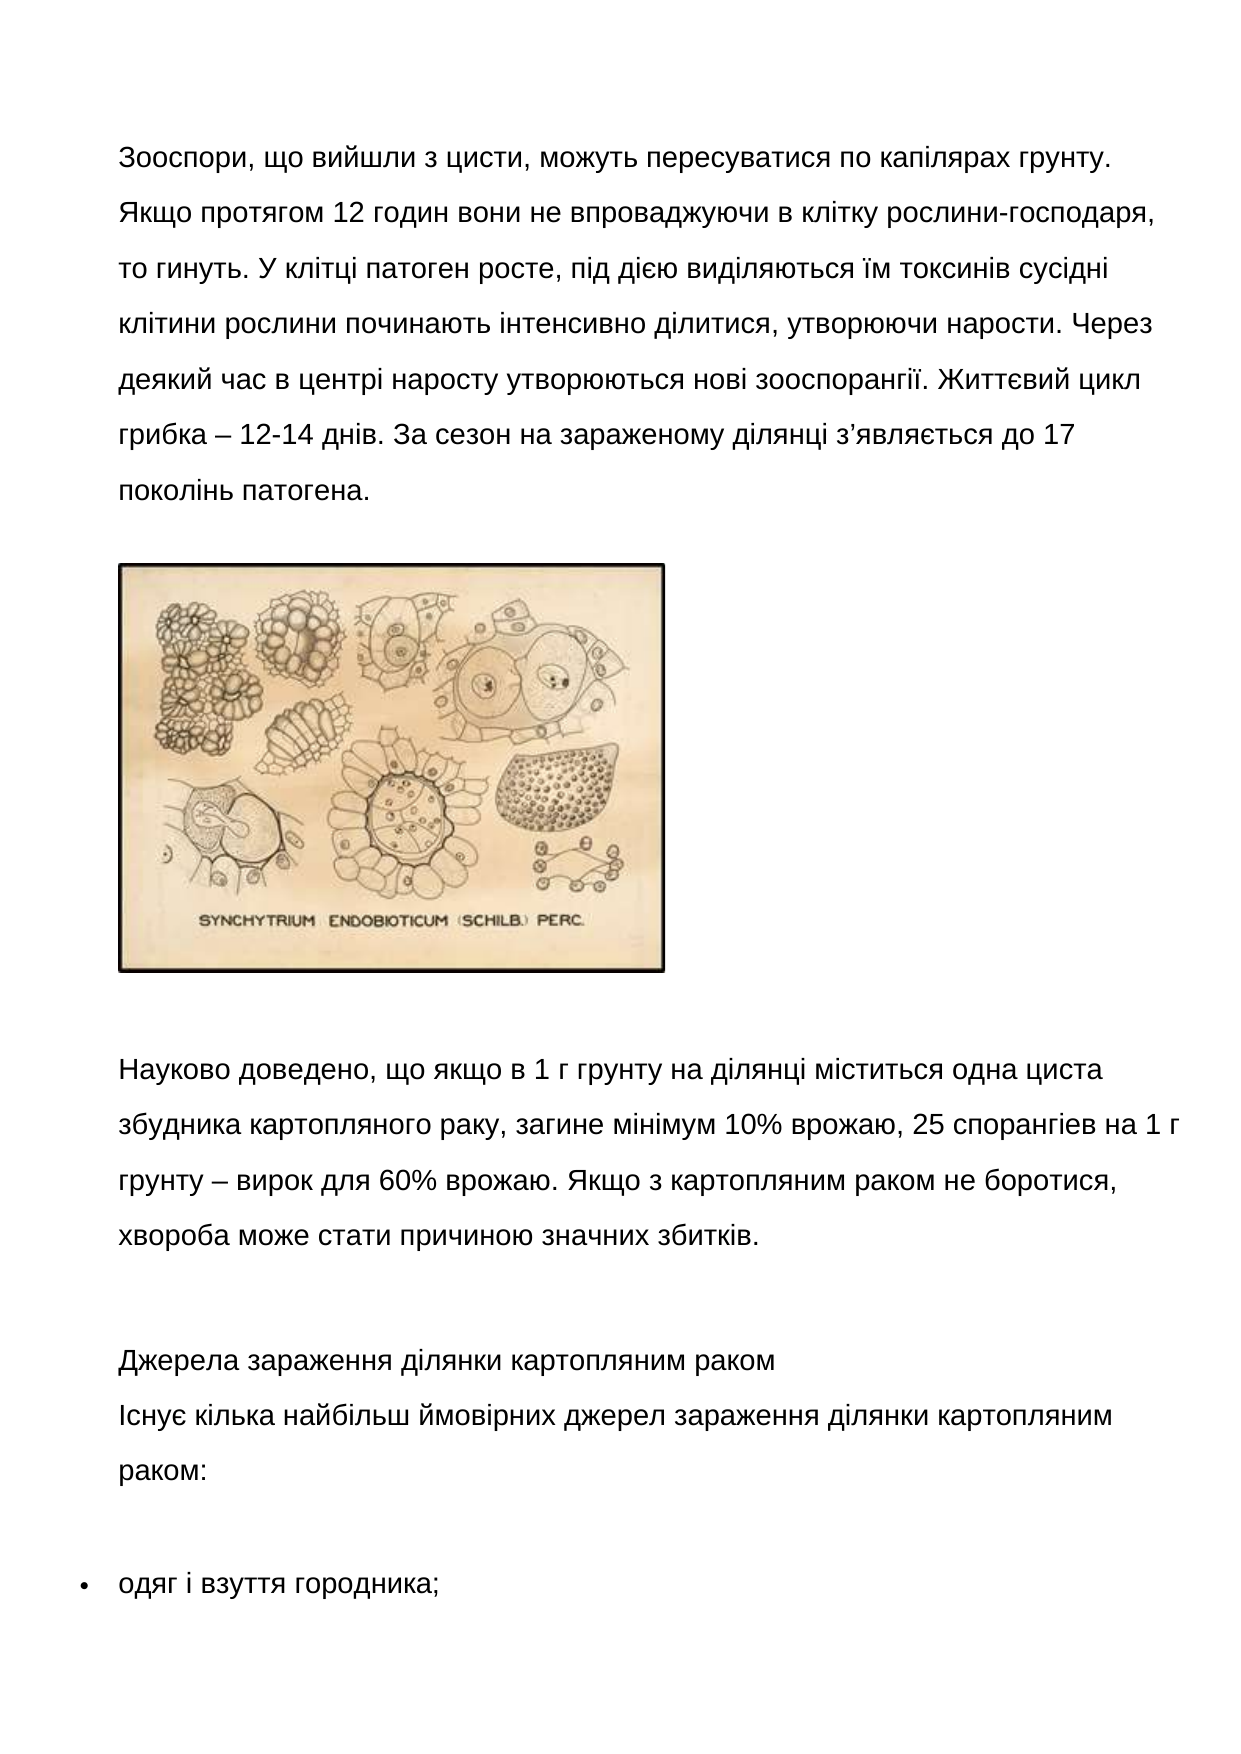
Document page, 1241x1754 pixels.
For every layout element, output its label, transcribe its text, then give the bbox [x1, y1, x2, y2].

list одяг і взуття городника; [81, 1545, 1181, 1600]
text Науково доведено, що якщо в 1 г грунту на ділянці міститься одна циста збудника картопляного раку, загине мінімум 10% врожаю, 25 спорангіев на 1 г грунту – вирок для 60% врожаю. Якщо з картопляним раком не боротися, хвороба може стати причиною значних збитків. [118, 1030, 1181, 1252]
text Зооспори, що вийшли з цисти, можуть пересуватися по капілярах грунту. Якщо протягом 12 годин вони не впроваджуючи в клітку рослини-господаря, то гинуть. У клітці патоген росте, під дією виділяються їм токсинів сусідні клітини рослини починають інтенсивно ділитися, утворюючи нарости. Через деякий час в центрі наросту утворюються нові зооспорангії. Життєвий цикл грибка – 12-14 днів. За сезон на зараженому ділянці з’являється до 17 поколінь патогена. [118, 118, 1181, 506]
text Джерела зараження ділянки картопляним раком [118, 1309, 1181, 1376]
text Існує кілька найбільш ймовірних джерел зараження ділянки картопляним раком: [118, 1376, 1181, 1487]
picture [118, 563, 665, 973]
